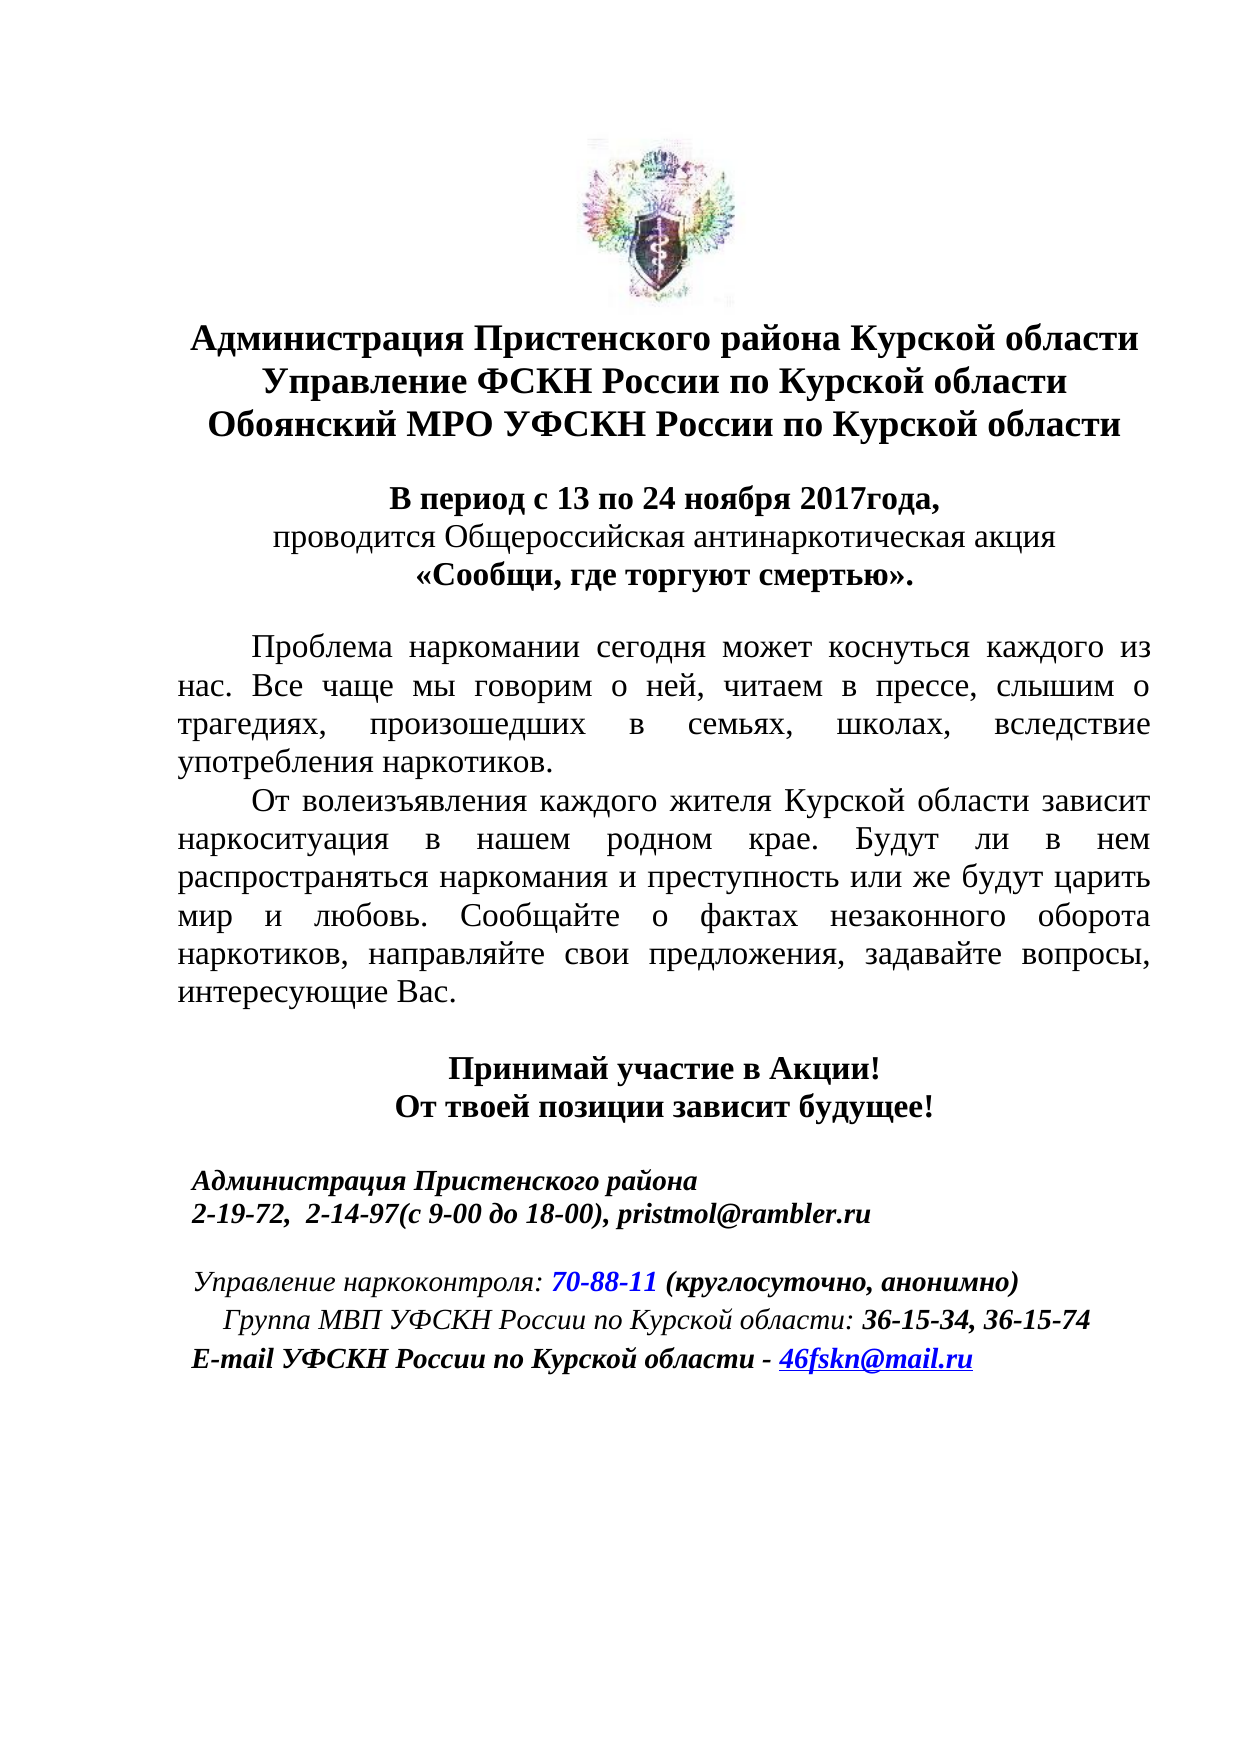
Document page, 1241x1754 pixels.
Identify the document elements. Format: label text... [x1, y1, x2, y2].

text От волеизъявления каждого жителя Курской области зависит наркоситуация в нашем родном крае. Будут ли в нем распространяться наркомания и преступность или же будут царить мир и любовь. Сообщайте о фактах незаконного оборота наркотиков, направляйте свои предложения, задавайте вопросы, интересующие Вас. [177, 780, 1152, 1010]
text Администрация Пристенского района Курской области [177, 315, 1152, 358]
text 2-19-72, 2-14-97(с 9-00 до 18-00), pristmol@rambler.ru [177, 1197, 1152, 1230]
text проводится Общероссийская антинаркотическая акция [177, 516, 1152, 554]
text «Сообщи, где торгуют смертью». [177, 554, 1152, 593]
text От твоей позиции зависит будущее! [177, 1086, 1152, 1125]
text Администрация Пристенского района [177, 1163, 1152, 1197]
text Управление ФСКН России по Курской области [177, 358, 1152, 401]
text В период с 13 по 24 ноября 2017года, [177, 478, 1152, 516]
text Управление наркоконтроля: 70-88-11 (круглосуточно, анонимно) [118, 1264, 1152, 1297]
text Е-mail УФСКН России по Курской области - 46fskn@mail.ru [118, 1341, 1152, 1374]
picture [556, 118, 773, 315]
text Обоянский МРО УФСКН России по Курской области [177, 401, 1152, 444]
text Группа МВП УФСКН России по Курской области: 36-15-34, 36-15-74 [118, 1302, 1152, 1336]
text Принимай участие в Акции! [177, 1048, 1152, 1086]
text Проблема наркомании сегодня может коснуться каждого из нас. Все чаще мы говорим о ней, читаем в прессе, слышим о трагедиях, произошедших в семьях, школах, вследствие употребления наркотиков. [177, 626, 1152, 780]
